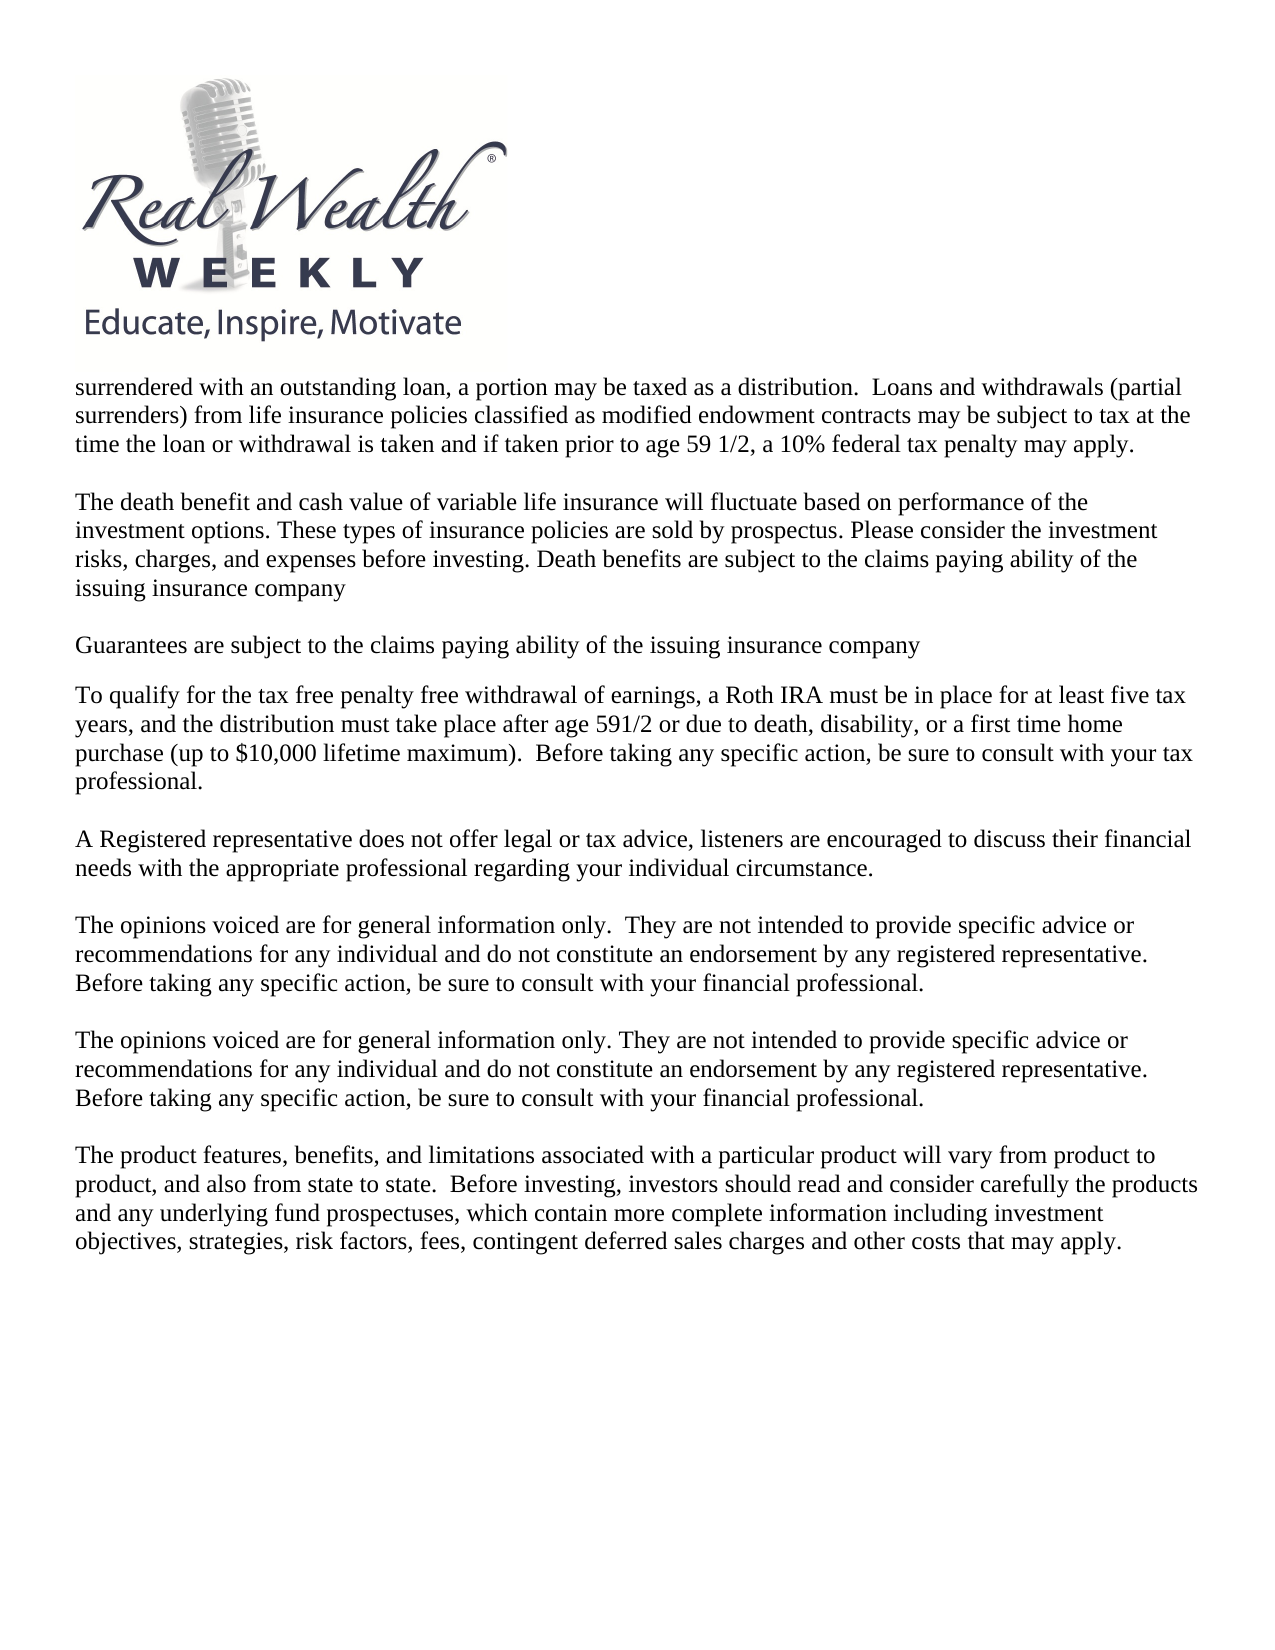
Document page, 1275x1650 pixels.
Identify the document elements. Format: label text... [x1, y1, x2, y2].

text To qualify for the tax free penalty free withdrawal of earnings, a Roth IRA must be in place for at least five tax years, and the distribution must take place after age 591/2 or due to death, disability, or a first time home purchase (up to $10,000 lifetime maximum). Before taking any specific action, be sure to consult with your tax professional. [75, 680, 1200, 795]
text A Registered representative does not offer legal or tax advice, listeners are encouraged to discuss their financial needs with the appropriate professional regarding your individual circumstance. [75, 824, 1200, 881]
list The death benefit and cash value of variable life insurance will fluctuate based on performance of the investment options. These types of insurance policies are sold by prospectus. Please consider the investment risks, charges, and expenses before investing. Death benefits are subject to the claims paying ability of the issuing insurance company [75, 487, 1200, 602]
text The product features, benefits, and limitations associated with a particular product will vary from product to product, and also from state to state. Before investing, investors should read and consider carefully the products and any underlying fund prospectuses, which contain more complete information including investment objectives, strategies, risk factors, fees, contingent deferred sales charges and other costs that may apply. [75, 1140, 1200, 1255]
list Guarantees are subject to the claims paying ability of the issuing insurance company [75, 631, 1200, 659]
text The opinions voiced are for general information only. They are not intended to provide specific advice or recommendations for any individual and do not constitute an endorsement by any registered representative. Before taking any specific action, be sure to consult with your financial professional. [75, 910, 1200, 996]
text The opinions voiced are for general information only. They are not intended to provide specific advice or recommendations for any individual and do not constitute an endorsement by any registered representative. Before taking any specific action, be sure to consult with your financial professional. [75, 1025, 1200, 1111]
picture [75, 75, 508, 372]
